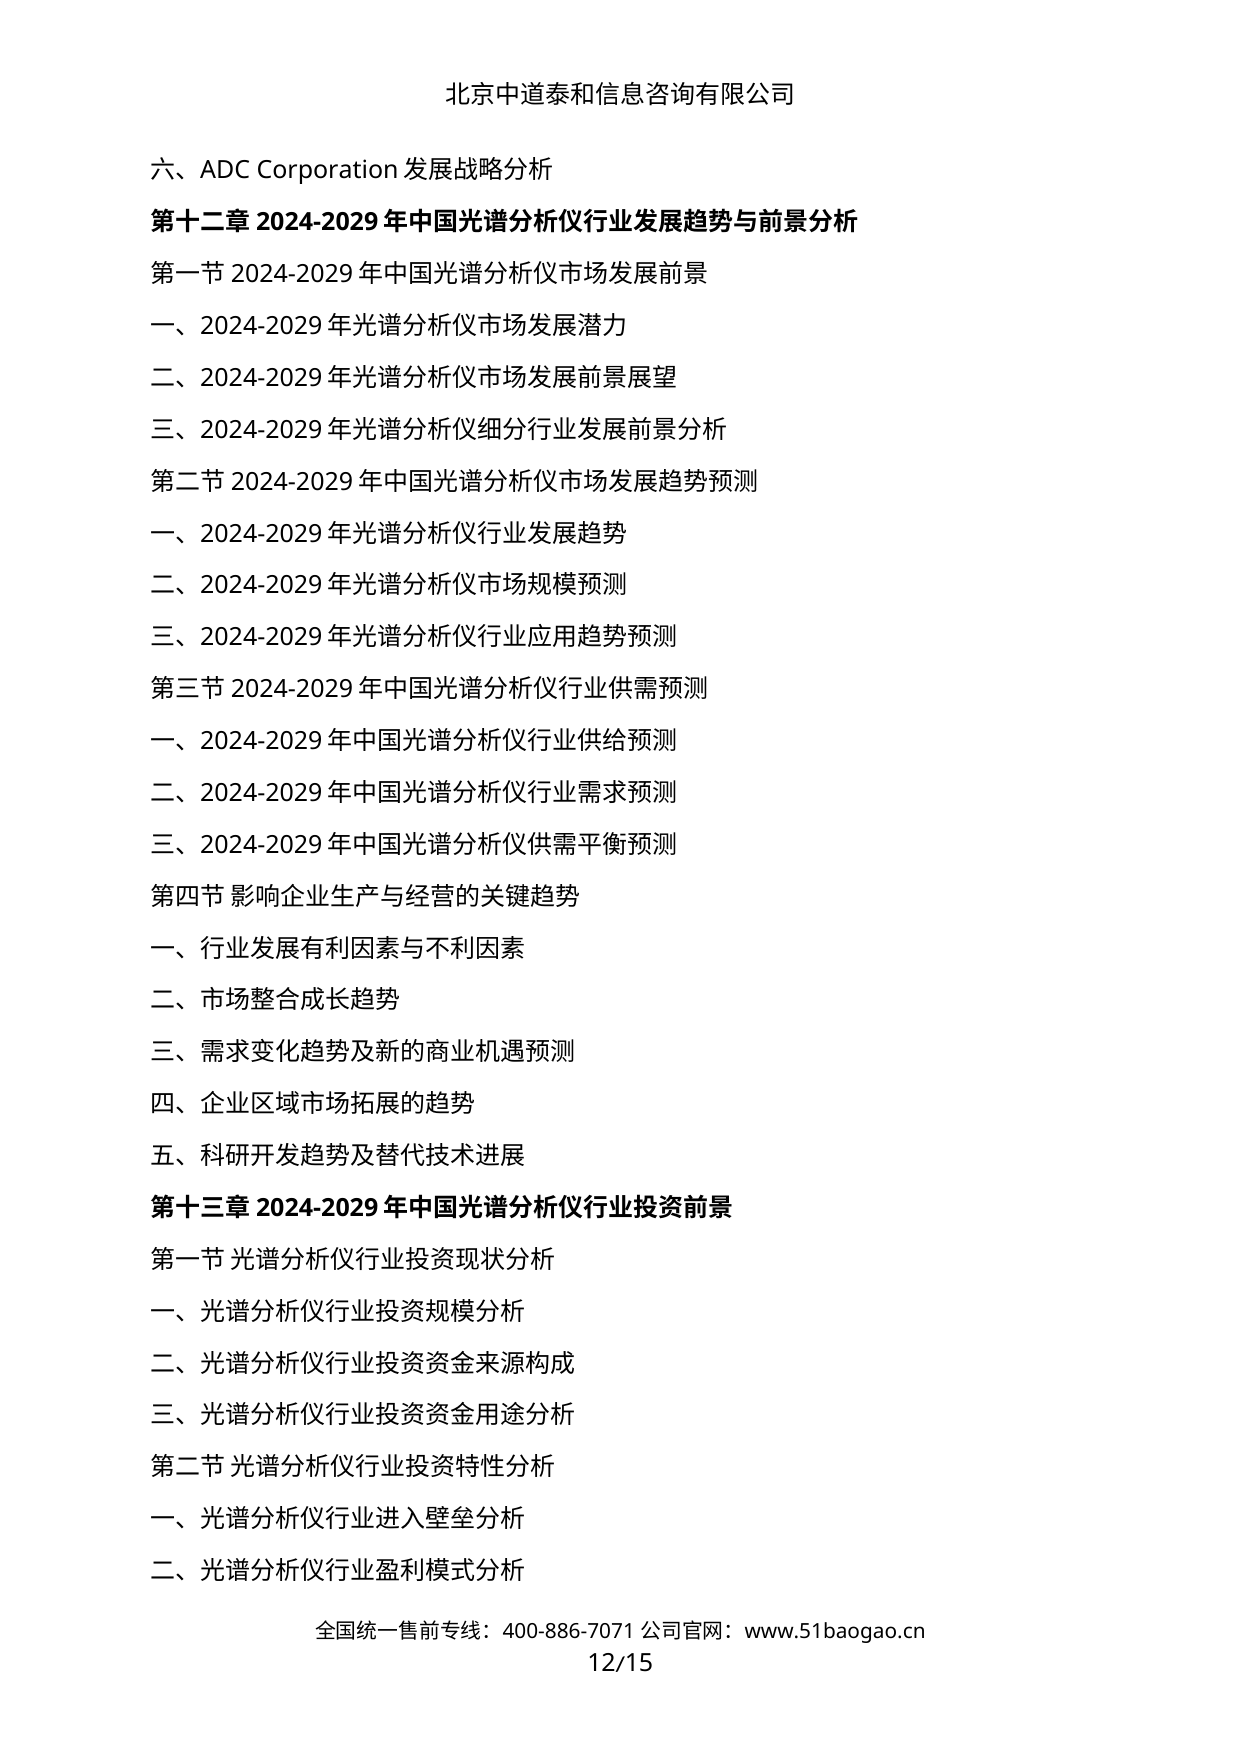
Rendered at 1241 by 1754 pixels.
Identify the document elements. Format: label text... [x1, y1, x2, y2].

text 五、科研开发趋势及替代技术进展 [150, 1136, 1090, 1172]
text 三、2024-2029年中国光谱分析仪供需平衡预测 [150, 824, 1090, 861]
text 一、行业发展有利因素与不利因素 [150, 928, 1090, 964]
text 第一节 2024-2029年中国光谱分析仪市场发展前景 [150, 254, 1090, 290]
text 二、2024-2029年光谱分析仪市场规模预测 [150, 565, 1090, 601]
text 第十二章 2024-2029年中国光谱分析仪行业发展趋势与前景分析 [150, 202, 1090, 238]
text 第十三章 2024-2029年中国光谱分析仪行业投资前景 [150, 1187, 1090, 1224]
text 一、光谱分析仪行业投资规模分析 [150, 1291, 1090, 1327]
text 二、2024-2029年光谱分析仪市场发展前景展望 [150, 357, 1090, 394]
text 二、市场整合成长趋势 [150, 980, 1090, 1016]
text 六、ADC Corporation发展战略分析 [150, 150, 1090, 186]
text 第二节 光谱分析仪行业投资特性分析 [150, 1447, 1090, 1483]
text 二、光谱分析仪行业盈利模式分析 [150, 1551, 1090, 1587]
text 三、需求变化趋势及新的商业机遇预测 [150, 1032, 1090, 1068]
text 三、2024-2029年光谱分析仪细分行业发展前景分析 [150, 409, 1090, 446]
text 一、2024-2029年中国光谱分析仪行业供给预测 [150, 721, 1090, 757]
text 四、企业区域市场拓展的趋势 [150, 1084, 1090, 1120]
text 第四节 影响企业生产与经营的关键趋势 [150, 876, 1090, 912]
text 第三节 2024-2029年中国光谱分析仪行业供需预测 [150, 669, 1090, 705]
text 一、2024-2029年光谱分析仪市场发展潜力 [150, 306, 1090, 342]
text 第一节 光谱分析仪行业投资现状分析 [150, 1239, 1090, 1276]
text 一、光谱分析仪行业进入壁垒分析 [150, 1499, 1090, 1535]
text 三、光谱分析仪行业投资资金用途分析 [150, 1395, 1090, 1431]
text 二、光谱分析仪行业投资资金来源构成 [150, 1343, 1090, 1379]
text 一、2024-2029年光谱分析仪行业发展趋势 [150, 513, 1090, 549]
text 二、2024-2029年中国光谱分析仪行业需求预测 [150, 772, 1090, 809]
text 三、2024-2029年光谱分析仪行业应用趋势预测 [150, 617, 1090, 653]
text 第二节 2024-2029年中国光谱分析仪市场发展趋势预测 [150, 461, 1090, 497]
